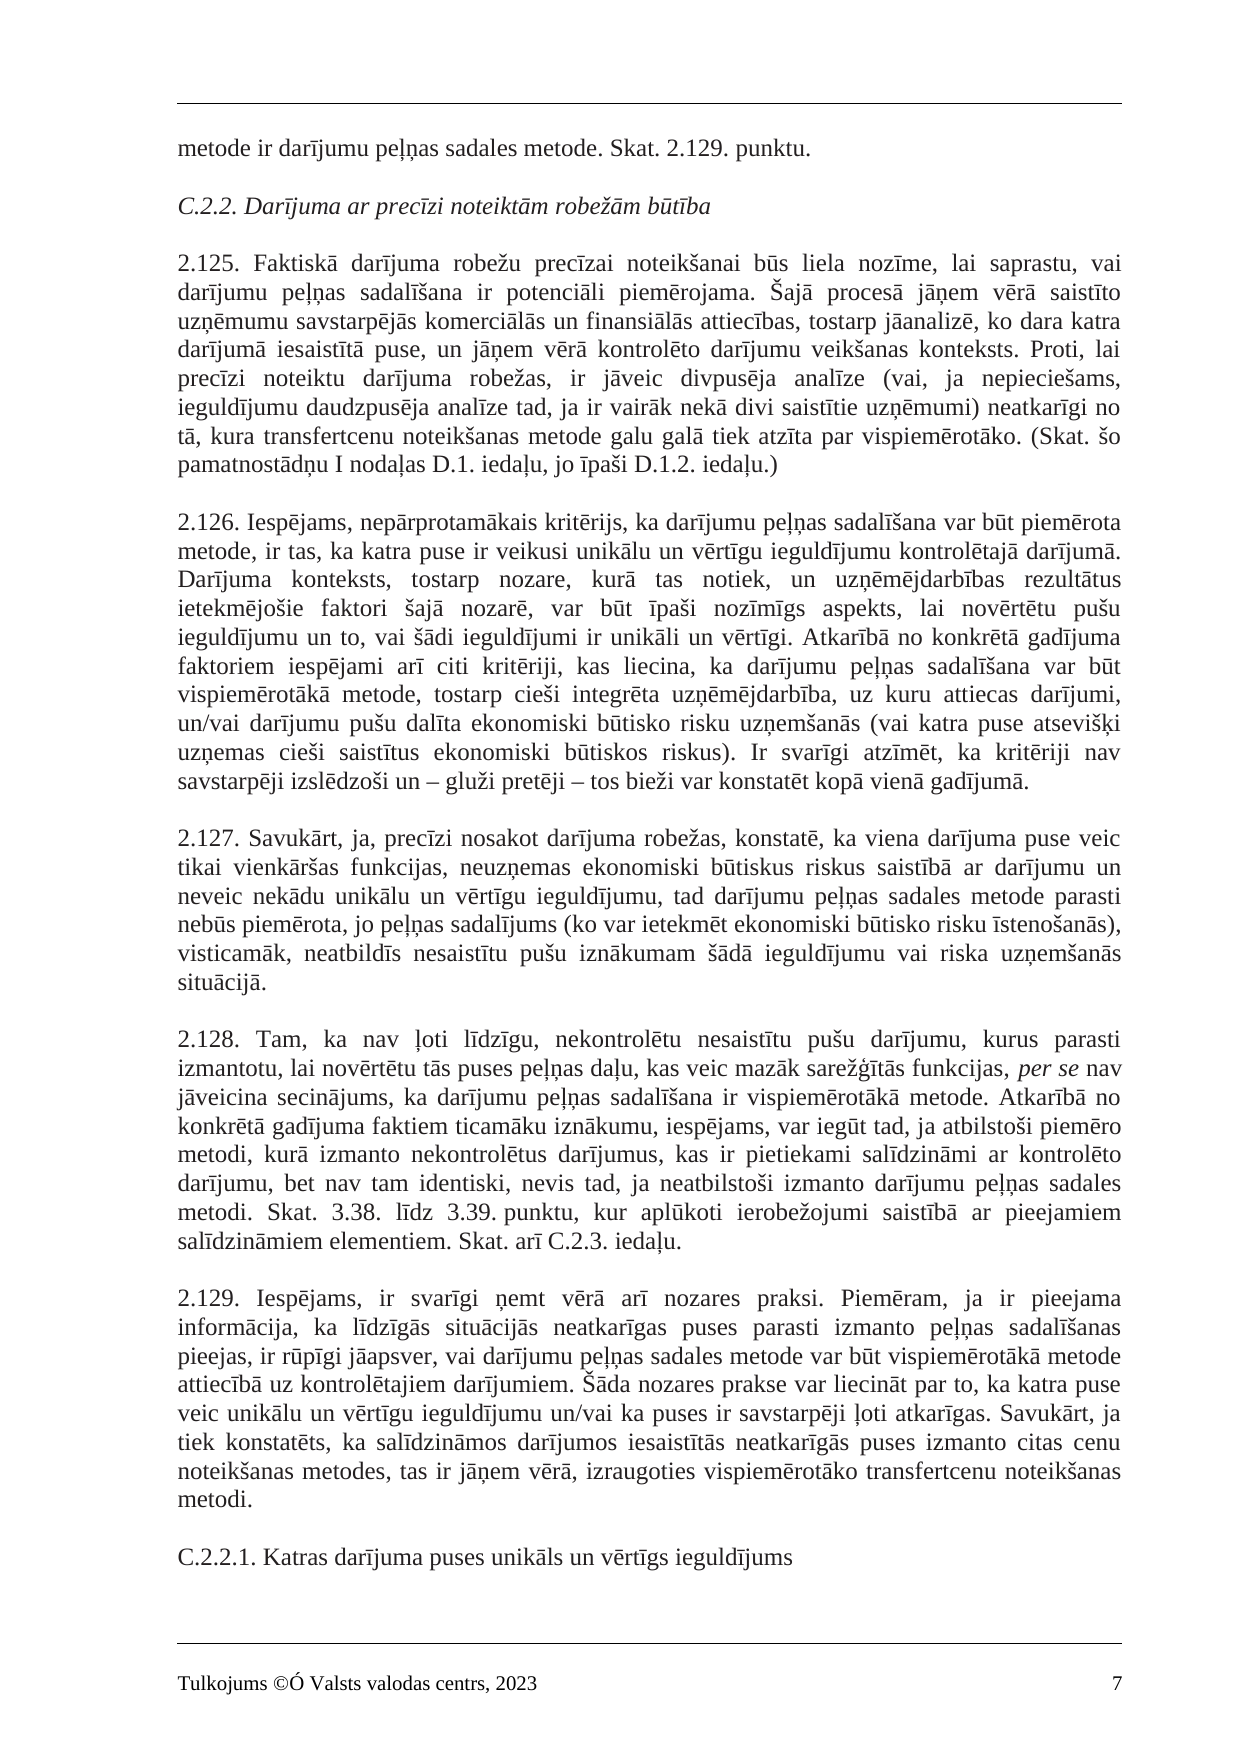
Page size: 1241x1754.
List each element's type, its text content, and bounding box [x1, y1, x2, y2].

list 2.126. Iespējams, nepārprotamākais kritērijs, ka darījumu peļņas sadalīšana var būt piemērota metode, ir tas, ka katra puse ir veikusi unikālu un vērtīgu ieguldījumu kontrolētajā darījumā. Darījuma konteksts, tostarp nozare, kurā tas notiek, un uzņēmējdarbības rezultātus ietekmējošie faktori šajā nozarē, var būt īpaši nozīmīgs aspekts, lai novērtētu pušu ieguldījumu un to, vai šādi ieguldījumi ir unikāli un vērtīgi. Atkarībā no konkrētā gadījuma faktoriem iespējami arī citi kritēriji, kas liecina, ka darījumu peļņas sadalīšana var būt vispiemērotākā metode, tostarp cieši integrēta uzņēmējdarbība, uz kuru attiecas darījumi, un/vai darījumu pušu dalīta ekonomiski būtisko risku uzņemšanās (vai katra puse atsevišķi uzņemas cieši saistītus ekonomiski būtiskos riskus). Ir svarīgi atzīmēt, ka kritēriji nav savstarpēji izslēdzoši un – gluži pretēji – tos bieži var konstatēt kopā vienā gadījumā. [177, 507, 1122, 794]
list 2.127. Savukārt, ja, precīzi nosakot darījuma robežas, konstatē, ka viena darījuma puse veic tikai vienkāršas funkcijas, neuzņemas ekonomiski būtiskus riskus saistībā ar darījumu un neveic nekādu unikālu un vērtīgu ieguldījumu, tad darījumu peļņas sadales metode parasti nebūs piemērota, jo peļņas sadalījums (ko var ietekmēt ekonomiski būtisko risku īstenošanās), visticamāk, neatbildīs nesaistītu pušu iznākumam šādā ieguldījumu vai riska uzņemšanās situācijā. [177, 823, 1122, 996]
list 2.129. Iespējams, ir svarīgi ņemt vērā arī nozares praksi. Piemēram, ja ir pieejama informācija, ka līdzīgās situācijās neatkarīgas puses parasti izmanto peļņas sadalīšanas pieejas, ir rūpīgi jāapsver, vai darījumu peļņas sadales metode var būt vispiemērotākā metode attiecībā uz kontrolētajiem darījumiem. Šāda nozares prakse var liecināt par to, ka katra puse veic unikālu un vērtīgu ieguldījumu un/vai ka puses ir savstarpēji ļoti atkarīgas. Savukārt, ja tiek konstatēts, ka salīdzināmos darījumos iesaistītās neatkarīgās puses izmanto citas cenu noteikšanas metodes, tas ir jāņem vērā, izraugoties vispiemērotāko transfertcenu noteikšanas metodi. [177, 1283, 1122, 1513]
list 2.128. Tam, ka nav ļoti līdzīgu, nekontrolētu nesaistītu pušu darījumu, kurus parasti izmantotu, lai novērtētu tās puses peļņas daļu, kas veic mazāk sarežģītās funkcijas, per se nav jāveicina secinājums, ka darījumu peļņas sadalīšana ir vispiemērotākā metode. Atkarībā no konkrētā gadījuma faktiem ticamāku iznākumu, iespējams, var iegūt tad, ja atbilstoši piemēro metodi, kurā izmanto nekontrolētus darījumus, kas ir pietiekami salīdzināmi ar kontrolēto darījumu, bet nav tam identiski, nevis tad, ja neatbilstoši izmanto darījumu peļņas sadales metodi. Skat. 3.38. līdz 3.39. punktu, kur aplūkoti ierobežojumi saistībā ar pieejamiem salīdzināmiem elementiem. Skat. arī C.2.3. iedaļu. [177, 1024, 1122, 1254]
list 2.125. Faktiskā darījuma robežu precīzai noteikšanai būs liela nozīme, lai saprastu, vai darījumu peļņas sadalīšana ir potenciāli piemērojama. Šajā procesā jāņem vērā saistīto uzņēmumu savstarpējās komerciālās un finansiālās attiecības, tostarp jāanalizē, ko dara katra darījumā iesaistītā puse, un jāņem vērā kontrolēto darījumu veikšanas konteksts. Proti, lai precīzi noteiktu darījuma robežas, ir jāveic divpusēja analīze (vai, ja nepieciešams, ieguldījumu daudzpusēja analīze tad, ja ir vairāk nekā divi saistītie uzņēmumi) neatkarīgi no tā, kura transfertcenu noteikšanas metode galu galā tiek atzīta par vispiemērotāko. (Skat. šo pamatnostādņu I nodaļas D.1. iedaļu, jo īpaši D.1.2. iedaļu.) [177, 248, 1122, 478]
list C.2.2.1. Katras darījuma puses unikāls un vērtīgs ieguldījums [177, 1542, 1122, 1571]
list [177, 133, 1122, 162]
subtitle C.2.2. Darījuma ar precīzi noteiktām robežām būtība [177, 191, 1122, 219]
